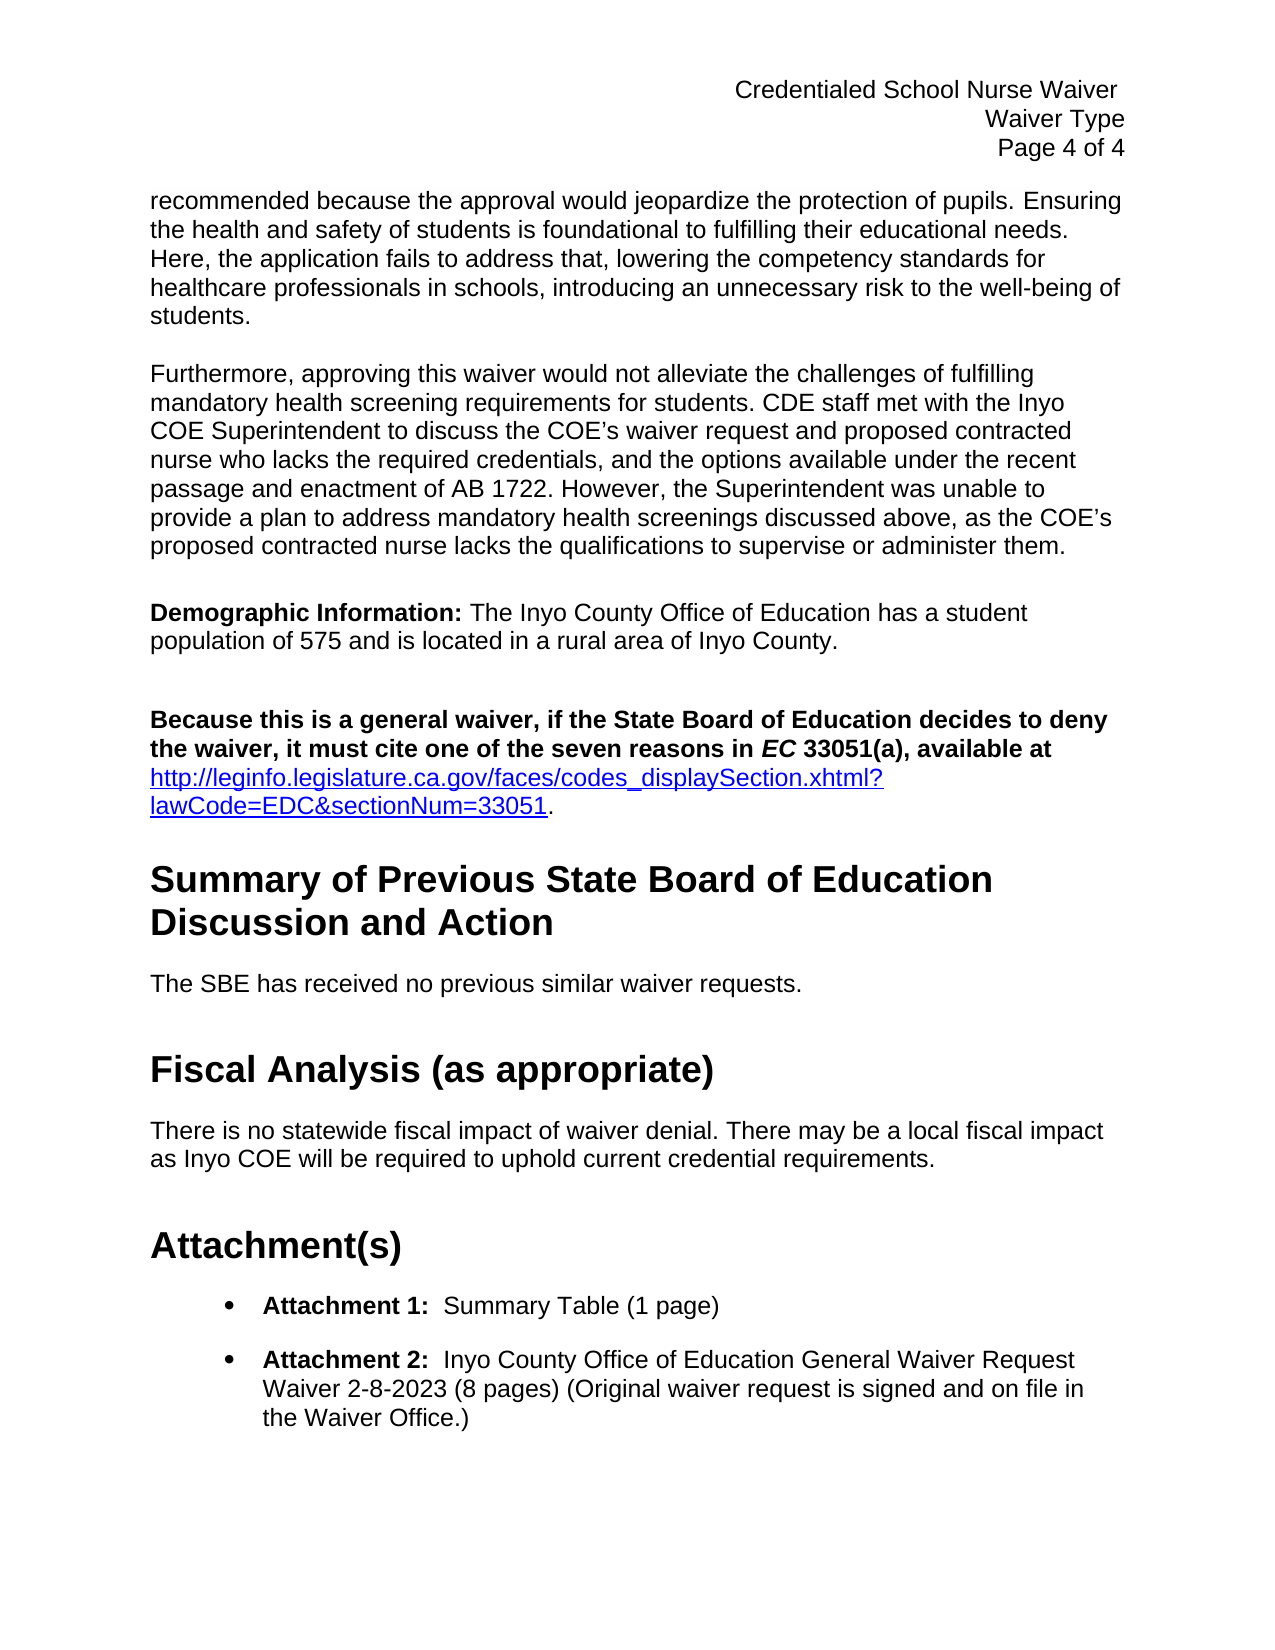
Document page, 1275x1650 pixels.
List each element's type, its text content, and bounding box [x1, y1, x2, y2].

list Attachment 1: Summary Table (1 page) [225, 1291, 1125, 1320]
text Demographic Information: The Inyo County Office of Education has a student population of 575 and is located in a rural area of Inyo County. [150, 597, 1125, 655]
subtitle Attachment(s) [150, 1223, 1125, 1266]
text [150, 186, 1125, 330]
text Furthermore, approving this waiver would not alleviate the challenges of fulfilling mandatory health screening requirements for students. CDE staff met with the Inyo COE Superintendent to discuss the COE’s waiver request and proposed contracted nurse who lacks the required credentials, and the options available under the recent passage and enactment of AB 1722. However, the Superintendent was unable to provide a plan to address mandatory health screenings discussed above, as the COE’s proposed contracted nurse lacks the qualifications to supervise or administer them. [150, 359, 1125, 560]
text Because this is a general waiver, if the State Board of Education decides to deny the waiver, it must cite one of the seven reasons in EC 33051(a), available at http://leginfo.legislature.ca.gov/faces/codes_displaySection.xhtml?lawCode=EDC&sectionNum=33051. [150, 705, 1125, 820]
text There is no statewide fiscal impact of waiver denial. There may be a local fiscal impact as Inyo COE will be required to uphold current credential requirements. [150, 1116, 1125, 1173]
list Attachment 2: Inyo County Office of Education General Waiver Request Waiver 2-8-2023 (8 pages) (Original waiver request is signed and on file in the Waiver Office.) [225, 1345, 1125, 1431]
text The SBE has received no previous similar waiver requests. [150, 969, 1125, 997]
subtitle Fiscal Analysis (as appropriate) [150, 1047, 1125, 1091]
subtitle Summary of Previous State Board of Education Discussion and Action [150, 857, 1125, 944]
